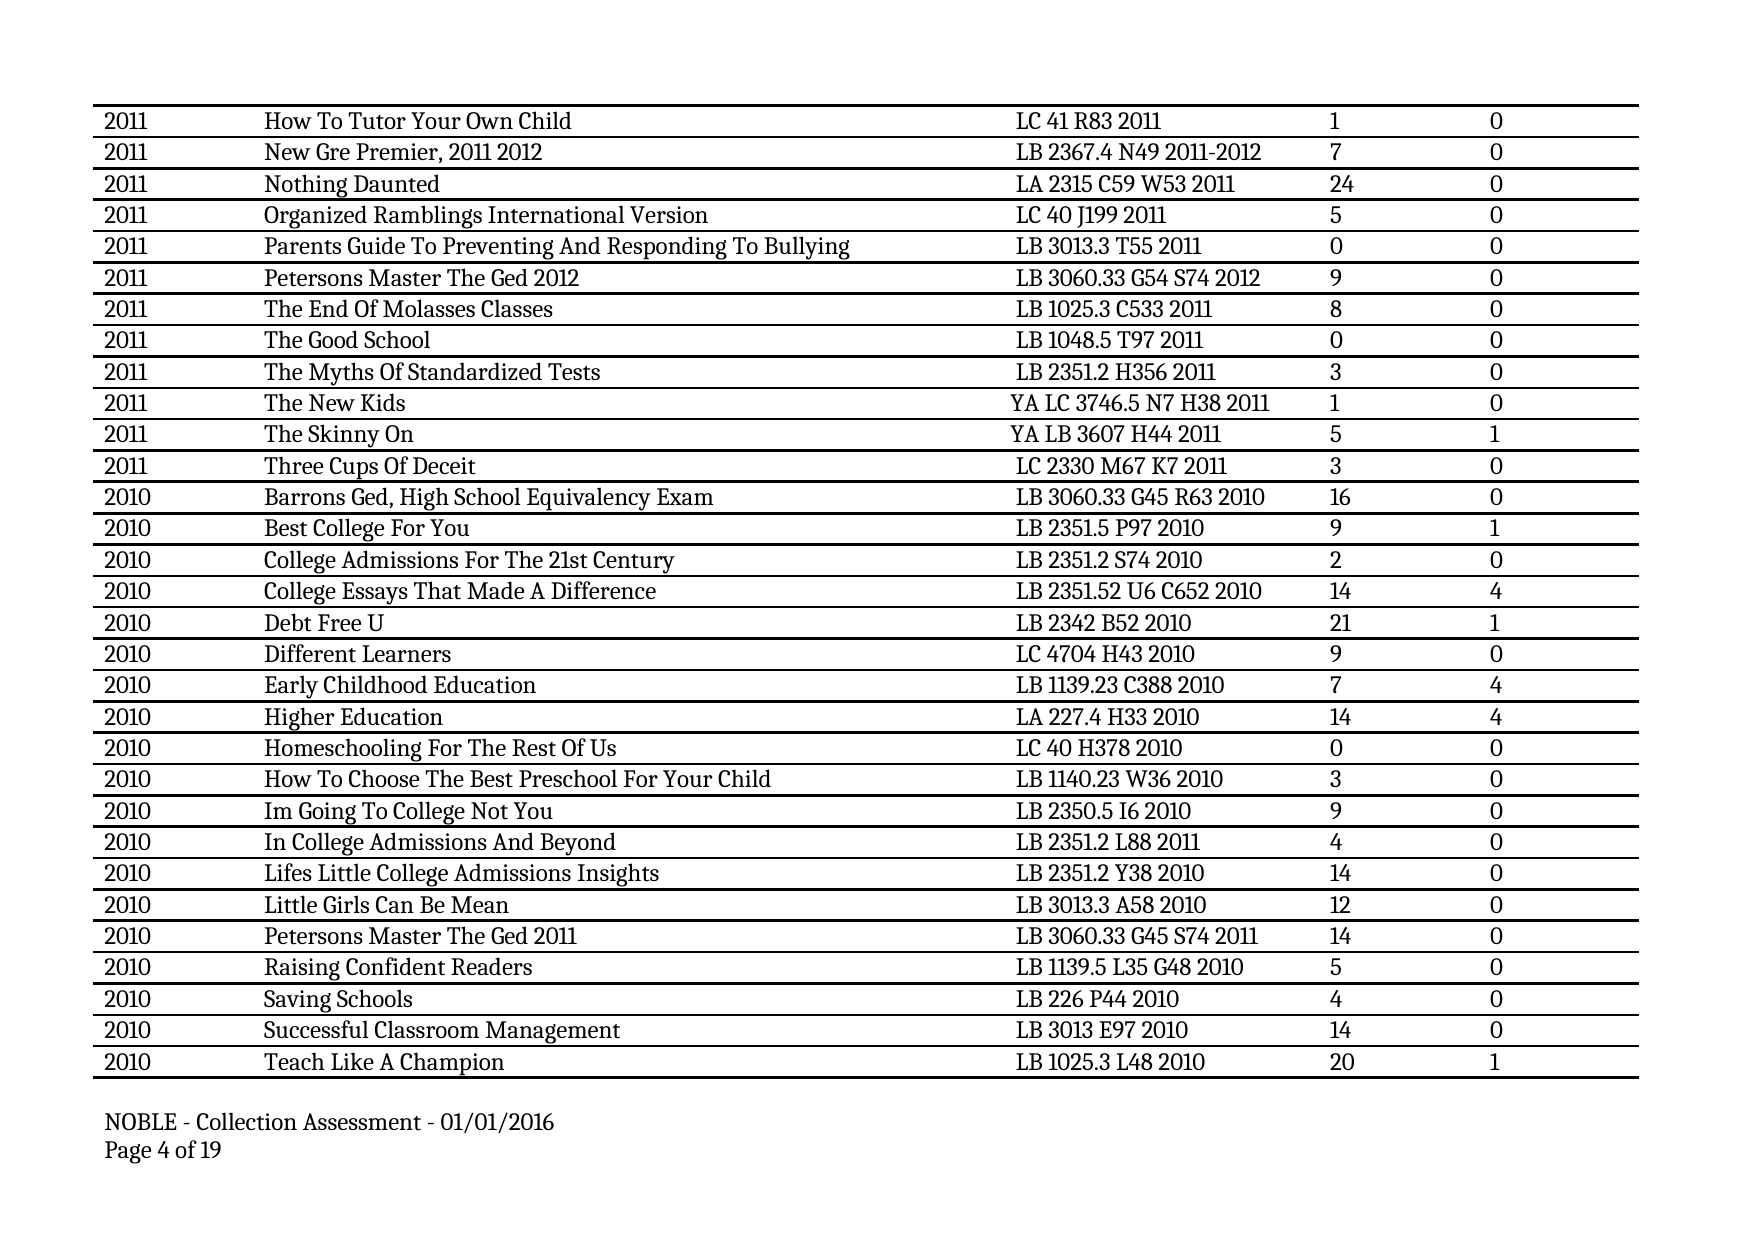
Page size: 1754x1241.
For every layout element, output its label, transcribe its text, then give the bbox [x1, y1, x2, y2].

table_cell 4 [1479, 671, 1638, 700]
table_cell 0 [1479, 483, 1638, 512]
table_cell 2011 [93, 295, 253, 324]
table_cell 7 [1319, 138, 1478, 167]
table_cell 2010 [93, 859, 253, 888]
table_cell 3 [1319, 358, 1478, 386]
table_cell 0 [1479, 1016, 1638, 1045]
table_cell LB 2350.5 I6 2010 [999, 797, 1319, 825]
table_cell 0 [1479, 922, 1638, 951]
table_cell LC 2330 M67 K7 2011 [999, 452, 1319, 480]
table_cell 0 [1479, 859, 1638, 888]
table_cell 2010 [93, 703, 253, 731]
table_cell 3 [1319, 765, 1478, 794]
table_cell 1 [1479, 420, 1638, 449]
table_cell 9 [1319, 515, 1478, 543]
table_cell Parents Guide To Preventing And Responding To Bullying [253, 232, 999, 261]
table_cell 2010 [93, 577, 253, 606]
table_cell 0 [1479, 326, 1638, 355]
table_cell 0 [1479, 201, 1638, 229]
table_cell New Gre Premier, 2011 2012 [253, 138, 999, 167]
table_cell 2010 [93, 515, 253, 543]
table_cell LB 1048.5 T97 2011 [999, 326, 1319, 355]
table_cell Little Girls Can Be Mean [253, 891, 999, 919]
table_cell 0 [1319, 232, 1478, 261]
table_cell LA 2315 C59 W53 2011 [999, 170, 1319, 198]
table_cell Teach Like A Champion [253, 1047, 999, 1076]
table_cell 0 [1479, 452, 1638, 480]
table_cell LB 2351.2 L88 2011 [999, 828, 1319, 857]
table_cell 0 [1479, 797, 1638, 825]
table_cell Barrons Ged, High School Equivalency Exam [253, 483, 999, 512]
table_cell 14 [1319, 922, 1478, 951]
table_cell LC 4704 H43 2010 [999, 640, 1319, 668]
table_cell Petersons Master The Ged 2011 [253, 922, 999, 951]
table_cell Im Going To College Not You [253, 797, 999, 825]
table_cell 0 [1479, 232, 1638, 261]
table_cell 3 [1319, 452, 1478, 480]
table_cell 2011 [93, 389, 253, 418]
table_cell 1 [1319, 107, 1478, 136]
table_cell LB 3060.33 G45 R63 2010 [999, 483, 1319, 512]
table_cell 8 [1319, 295, 1478, 324]
table_cell LB 2351.2 Y38 2010 [999, 859, 1319, 888]
table_cell LB 2342 B52 2010 [999, 608, 1319, 637]
table_cell How To Tutor Your Own Child [253, 107, 999, 136]
table_cell 7 [1319, 671, 1478, 700]
table_cell 2010 [93, 953, 253, 982]
table_cell 2010 [93, 671, 253, 700]
table_cell LB 2351.52 U6 C652 2010 [999, 577, 1319, 606]
table_cell 14 [1319, 703, 1478, 731]
table_cell 2011 [93, 452, 253, 480]
table_cell 0 [1479, 389, 1638, 418]
table_cell 2010 [93, 640, 253, 668]
table_cell 2011 [93, 264, 253, 292]
table_cell Three Cups Of Deceit [253, 452, 999, 480]
table_cell 2010 [93, 922, 253, 951]
table_cell 2010 [93, 828, 253, 857]
table_cell College Admissions For The 21st Century [253, 546, 999, 574]
table_cell 20 [1319, 1047, 1478, 1076]
table_cell 4 [1479, 703, 1638, 731]
table_cell LB 2351.5 P97 2010 [999, 515, 1319, 543]
table_cell 14 [1319, 1016, 1478, 1045]
table_cell Higher Education [253, 703, 999, 731]
table_cell 0 [1479, 765, 1638, 794]
table_cell 0 [1479, 985, 1638, 1013]
table_cell LB 2351.2 H356 2011 [999, 358, 1319, 386]
table_cell The Myths Of Standardized Tests [253, 358, 999, 386]
table_cell Nothing Daunted [253, 170, 999, 198]
table_cell 0 [1319, 326, 1478, 355]
table_cell 4 [1479, 577, 1638, 606]
table_cell Different Learners [253, 640, 999, 668]
table_cell 24 [1319, 170, 1478, 198]
table_cell Organized Ramblings International Version [253, 201, 999, 229]
table_cell LA 227.4 H33 2010 [999, 703, 1319, 731]
table_cell LB 1139.5 L35 G48 2010 [999, 953, 1319, 982]
table_cell 4 [1319, 985, 1478, 1013]
table_cell 2011 [93, 170, 253, 198]
table_cell 2010 [93, 608, 253, 637]
table_cell 5 [1319, 420, 1478, 449]
table_cell 0 [1479, 546, 1638, 574]
table_cell 9 [1319, 797, 1478, 825]
table_cell 2011 [93, 326, 253, 355]
table_cell 1 [1479, 608, 1638, 637]
table_cell The New Kids [253, 389, 999, 418]
table_cell College Essays That Made A Difference [253, 577, 999, 606]
table_cell In College Admissions And Beyond [253, 828, 999, 857]
table_cell Best College For You [253, 515, 999, 543]
table_cell LB 3013 E97 2010 [999, 1016, 1319, 1045]
table_cell LB 226 P44 2010 [999, 985, 1319, 1013]
table_cell 2010 [93, 546, 253, 574]
table_cell 1 [1319, 389, 1478, 418]
table_cell Petersons Master The Ged 2012 [253, 264, 999, 292]
table_cell Lifes Little College Admissions Insights [253, 859, 999, 888]
table_cell LC 40 J199 2011 [999, 201, 1319, 229]
table_cell Raising Confident Readers [253, 953, 999, 982]
table_cell Saving Schools [253, 985, 999, 1013]
table_cell LB 3060.33 G45 S74 2011 [999, 922, 1319, 951]
table_cell 12 [1319, 891, 1478, 919]
table_cell 16 [1319, 483, 1478, 512]
table_cell 2011 [93, 358, 253, 386]
table_cell LB 3060.33 G54 S74 2012 [999, 264, 1319, 292]
table_cell LB 2367.4 N49 2011-2012 [999, 138, 1319, 167]
table_cell 5 [1319, 953, 1478, 982]
table_cell 0 [1479, 640, 1638, 668]
table_cell 2010 [93, 483, 253, 512]
table_cell 4 [1319, 828, 1478, 857]
table_cell 0 [1479, 170, 1638, 198]
table_cell LB 2351.2 S74 2010 [999, 546, 1319, 574]
table_cell 0 [1479, 734, 1638, 763]
table_cell LB 1140.23 W36 2010 [999, 765, 1319, 794]
table_cell 0 [1479, 953, 1638, 982]
table_cell 0 [1479, 264, 1638, 292]
table_cell 2010 [93, 797, 253, 825]
table_cell 2011 [93, 138, 253, 167]
table_cell 2011 [93, 201, 253, 229]
table_cell LB 1139.23 C388 2010 [999, 671, 1319, 700]
table_cell 0 [1319, 734, 1478, 763]
table_cell Homeschooling For The Rest Of Us [253, 734, 999, 763]
table_cell 14 [1319, 859, 1478, 888]
table_cell 21 [1319, 608, 1478, 637]
table_cell LB 3013.3 T55 2011 [999, 232, 1319, 261]
table_cell 2010 [93, 734, 253, 763]
table_cell 2011 [93, 232, 253, 261]
table_cell 0 [1479, 828, 1638, 857]
table_cell Early Childhood Education [253, 671, 999, 700]
table_cell 1 [1479, 515, 1638, 543]
table_cell 5 [1319, 201, 1478, 229]
table_cell 9 [1319, 264, 1478, 292]
table_cell Successful Classroom Management [253, 1016, 999, 1045]
table_cell 2010 [93, 765, 253, 794]
table_cell Debt Free U [253, 608, 999, 637]
table_cell YA LB 3607 H44 2011 [999, 420, 1319, 449]
table_cell LB 1025.3 L48 2010 [999, 1047, 1319, 1076]
table_cell 2010 [93, 985, 253, 1013]
table_cell LC 40 H378 2010 [999, 734, 1319, 763]
table_cell The End Of Molasses Classes [253, 295, 999, 324]
table_cell LC 41 R83 2011 [999, 107, 1319, 136]
table_cell LB 3013.3 A58 2010 [999, 891, 1319, 919]
table_cell 2010 [93, 1047, 253, 1076]
table_cell LB 1025.3 C533 2011 [999, 295, 1319, 324]
table_cell 2010 [93, 891, 253, 919]
table_cell 9 [1319, 640, 1478, 668]
table_cell 2011 [93, 420, 253, 449]
table_cell 2010 [93, 1016, 253, 1045]
table_cell 0 [1479, 295, 1638, 324]
table_cell 0 [1479, 358, 1638, 386]
table_cell 0 [1479, 891, 1638, 919]
table_cell YA LC 3746.5 N7 H38 2011 [999, 389, 1319, 418]
table_cell 2011 [93, 107, 253, 136]
table_cell The Good School [253, 326, 999, 355]
table_cell 0 [1479, 107, 1638, 136]
table_cell How To Choose The Best Preschool For Your Child [253, 765, 999, 794]
table_cell 14 [1319, 577, 1478, 606]
table_cell 1 [1479, 1047, 1638, 1076]
table_cell 0 [1479, 138, 1638, 167]
table_cell The Skinny On [253, 420, 999, 449]
table_cell 2 [1319, 546, 1478, 574]
